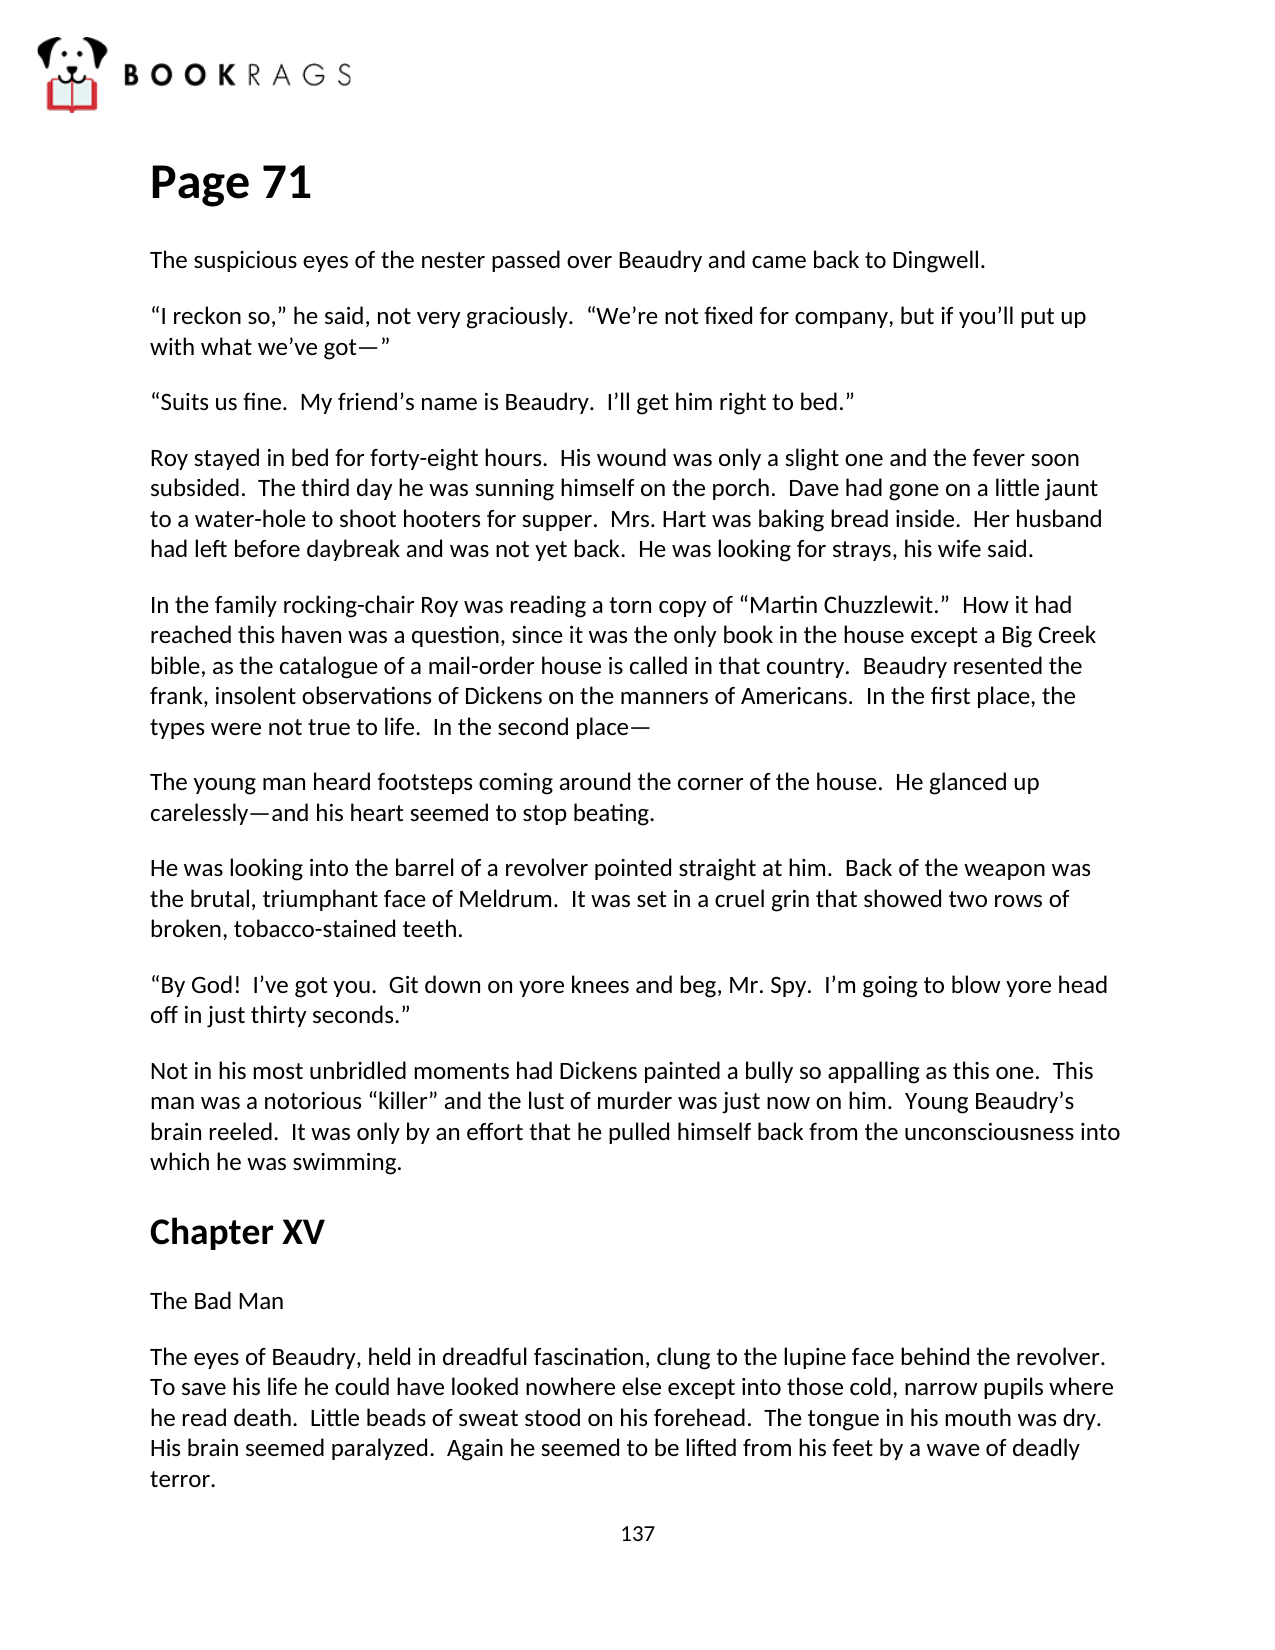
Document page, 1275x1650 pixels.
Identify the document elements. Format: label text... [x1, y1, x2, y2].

text In the family rocking-chair Roy was reading a torn copy of “Martin Chuzzlewit.” How it had reached this haven was a question, since it was the only book in the house except a Big Creek bible, as the catalogue of a mail-order house is called in that country. Beaudry resented the frank, insolent observations of Dickens on the manners of Americans. In the first place, the types were not true to life. In the second place—­ [150, 589, 1125, 741]
text “By God! I’ve got you. Git down on yore knees and beg, Mr. Spy. I’m going to blow yore head off in just thirty seconds.” [150, 969, 1125, 1030]
text Not in his most unbridled moments had Dickens painted a bully so appalling as this one. This man was a notorious “killer” and the lust of murder was just now on him. Young Beaudry’s brain reeled. It was only by an effort that he pulled himself back from the unconsciousness into which he was swimming. [150, 1055, 1125, 1177]
text The young man heard footsteps coming around the corner of the house. He glanced up carelessly—­and his heart seemed to stop beating. [150, 766, 1125, 827]
text “I reckon so,” he said, not very graciously. “We’re not fixed for company, but if you’ll put up with what we’ve got—­” [150, 300, 1125, 361]
text The eyes of Beaudry, held in dreadful fascination, clung to the lupine face behind the revolver. To save his life he could have looked nowhere else except into those cold, narrow pupils where he read death. Little beads of sweat stood on his forehead. The tongue in his mouth was dry. His brain seemed paralyzed. Again he seemed to be lifted from his feet by a wave of deadly terror. [150, 1341, 1125, 1493]
text Page 71 [150, 150, 1125, 211]
text Chapter XV [150, 1208, 1125, 1254]
text The suspicious eyes of the nester passed over Beaudry and came back to Dingwell. [150, 244, 1125, 275]
text Roy stayed in bed for forty-eight hours. His wound was only a slight one and the fever soon subsided. The third day he was sunning himself on the porch. Dave had gone on a little jaunt to a water-hole to shoot hooters for supper. Mrs. Hart was baking bread inside. Her husband had left before daybreak and was not yet back. He was looking for strays, his wife said. [150, 442, 1125, 564]
text He was looking into the barrel of a revolver pointed straight at him. Back of the weapon was the brutal, triumphant face of Meldrum. It was set in a cruel grin that showed two rows of broken, tobacco-stained teeth. [150, 852, 1125, 944]
text “Suits us fine. My friend’s name is Beaudry. I’ll get him right to bed.” [150, 386, 1125, 417]
text The Bad Man [150, 1285, 1125, 1316]
picture [37, 37, 351, 113]
